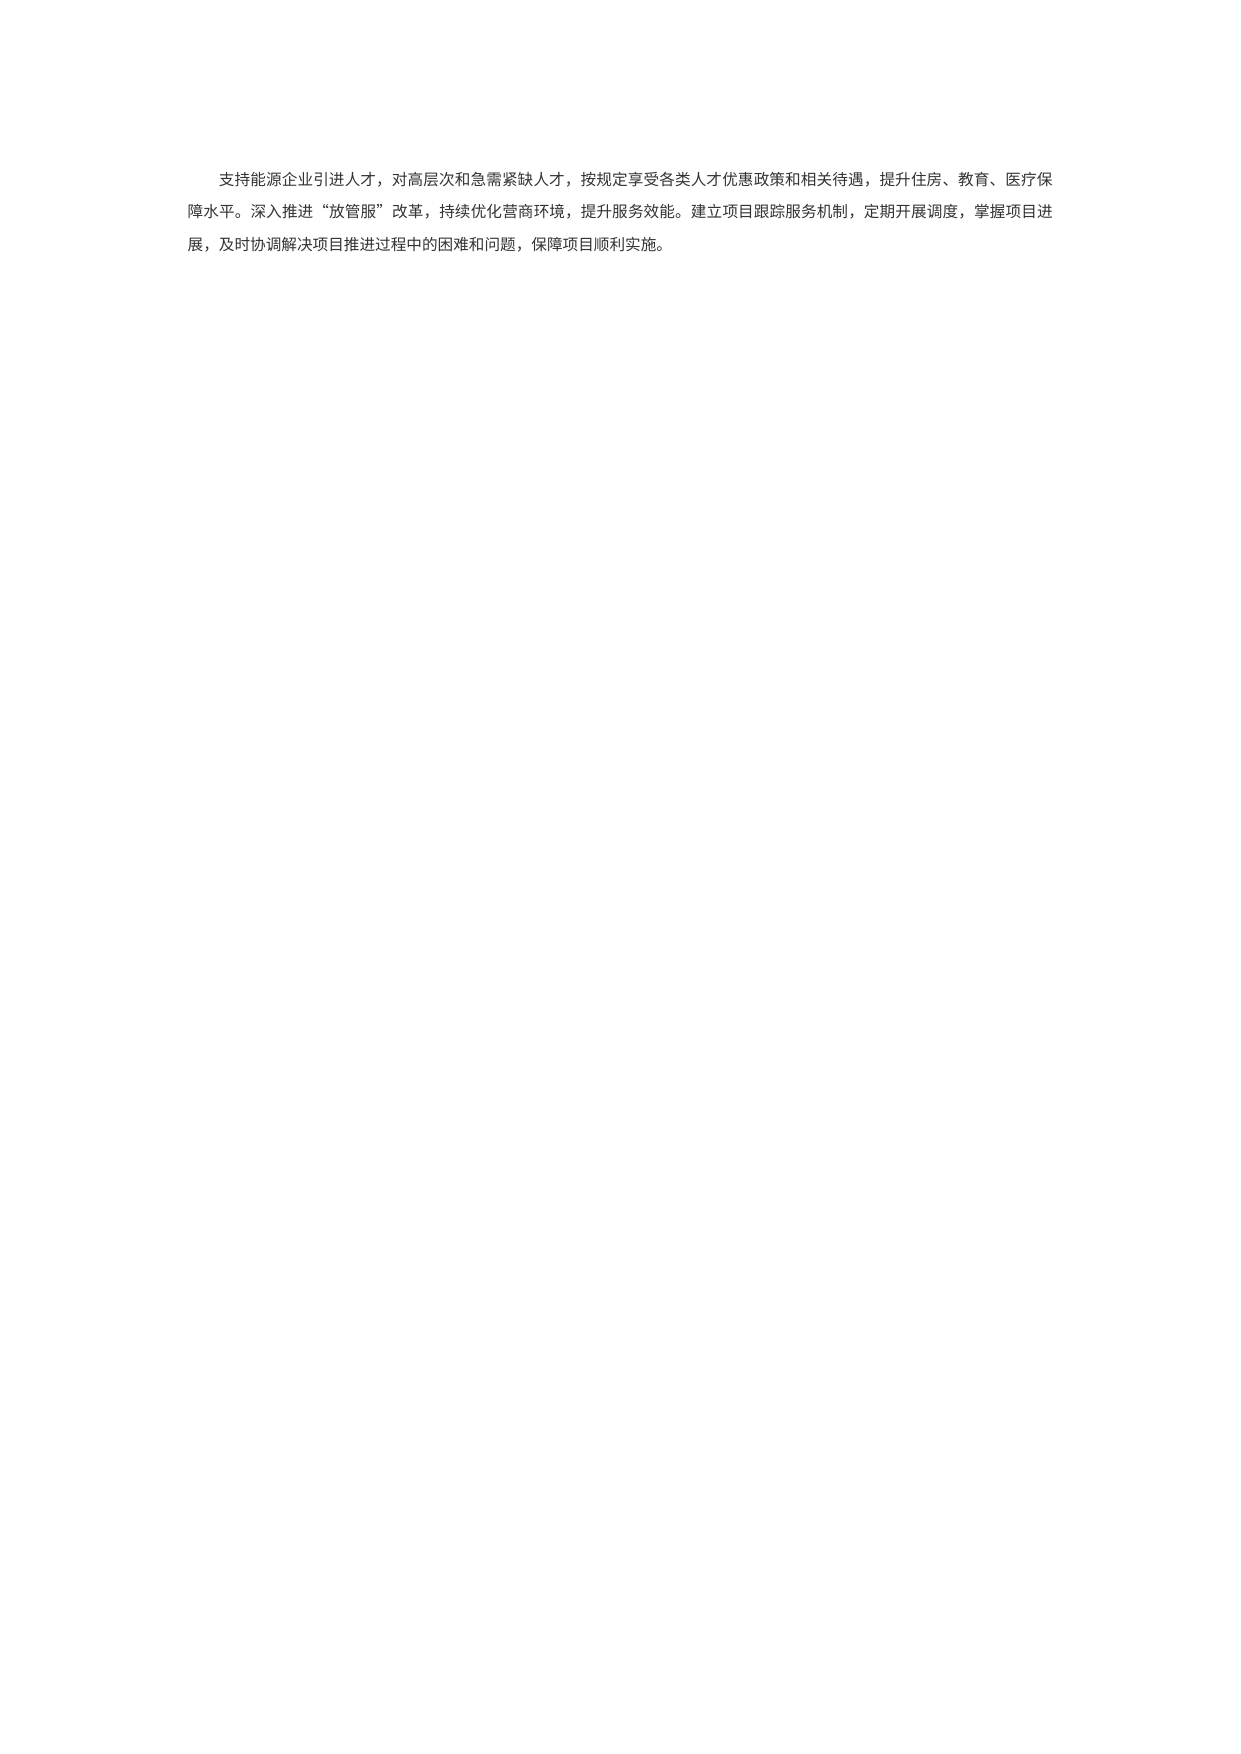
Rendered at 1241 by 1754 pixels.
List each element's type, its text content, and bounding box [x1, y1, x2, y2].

text 支持能源企业引进人才，对高层次和急需紧缺人才，按规定享受各类人才优惠政策和相关待遇，提升住房、教育、医疗保障水平。深入推进“放管服”改革，持续优化营商环境，提升服务效能。建立项目跟踪服务机制，定期开展调度，掌握项目进展，及时协调解决项目推进过程中的困难和问题，保障项目顺利实施。 [187, 162, 1053, 259]
